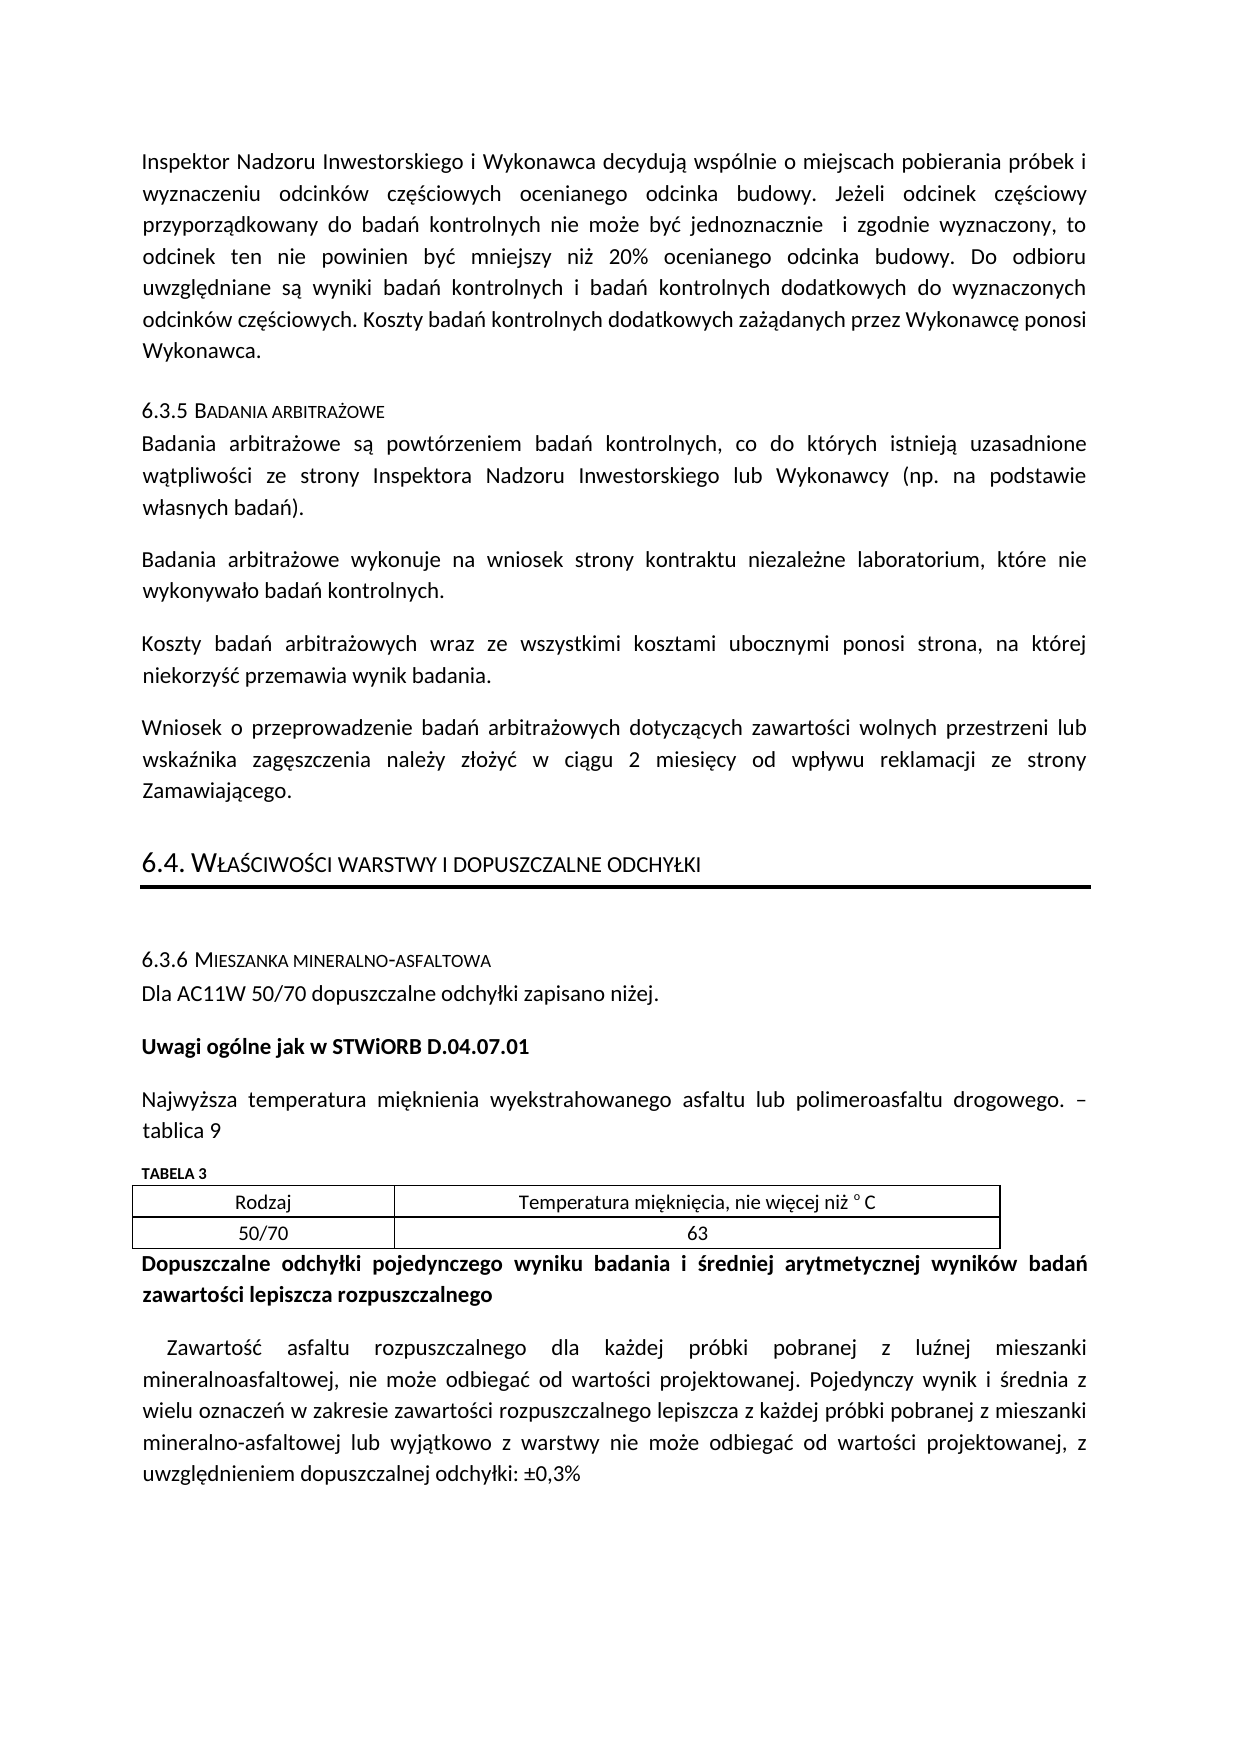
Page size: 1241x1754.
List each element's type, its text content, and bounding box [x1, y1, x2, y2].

table_header Rodzaj [133, 1186, 394, 1216]
table_cell 50/70 [133, 1218, 394, 1248]
text Badania arbitrażowe wykonuje na wniosek strony kontraktu niezależne laboratorium, które nie wykonywało badań kontrolnych. [141, 545, 1088, 605]
subtitle 6.3.5 BADANIA ARBITRAŻOWE [141, 396, 1092, 424]
text TABELA 3 [141, 1163, 1092, 1183]
subtitle 6.3.6 MIESZANKA MINERALNO-ASFALTOWA [141, 945, 1092, 973]
table_cell 63 [395, 1218, 999, 1248]
text Inspektor Nadzoru Inwestorskiego i Wykonawca decydują wspólnie o miejscach pobierania próbek i wyznaczeniu odcinków częściowych ocenianego odcinka budowy. Jeżeli odcinek częściowy przyporządkowany do badań kontrolnych nie może być jednoznacznie i zgodnie wyznaczony, to odcinek ten nie powinien być mniejszy niż 20% ocenianego odcinka budowy. Do odbioru uwzględniane są wyniki badań kontrolnych i badań kontrolnych dodatkowych do wyznaczonych odcinków częściowych. Koszty badań kontrolnych dodatkowych zażądanych przez Wykonawcę ponosi Wykonawca. [141, 147, 1088, 365]
subtitle Uwagi ogólne jak w STWiORB D.04.07.01 [141, 1032, 1089, 1060]
text Dla AC11W 50/70 dopuszczalne odchyłki zapisano niżej. [141, 979, 1088, 1007]
subtitle Dopuszczalne odchyłki pojedynczego wyniku badania i średniej arytmetycznej wyników badań zawartości lepiszcza rozpuszczalnego [141, 1249, 1089, 1308]
text Zawartość asfaltu rozpuszczalnego dla każdej próbki pobranej z luźnej mieszanki mineralnoasfaltowej, nie może odbiegać od wartości projektowanej. Pojedynczy wynik i średnia z wielu oznaczeń w zakresie zawartości rozpuszczalnego lepiszcza z każdej próbki pobranej z mieszanki mineralno-asfaltowej lub wyjątkowo z warstwy nie może odbiegać od wartości projektowanej, z uwzględnieniem dopuszczalnej odchyłki: ±0,3% [141, 1333, 1088, 1487]
table_header Temperatura mięknięcia, nie więcej niż o C [395, 1186, 999, 1216]
text Koszty badań arbitrażowych wraz ze wszystkimi kosztami ubocznymi ponosi strona, na której niekorzyść przemawia wynik badania. [141, 629, 1088, 689]
text Badania arbitrażowe są powtórzeniem badań kontrolnych, co do których istnieją uzasadnione wątpliwości ze strony Inspektora Nadzoru Inwestorskiego lub Wykonawcy (np. na podstawie własnych badań). [141, 429, 1088, 521]
text Wniosek o przeprowadzenie badań arbitrażowych dotyczących zawartości wolnych przestrzeni lub wskaźnika zagęszczenia należy złożyć w ciągu 2 miesięcy od wpływu reklamacji ze strony Zamawiającego. [141, 713, 1088, 804]
text 6.4. WŁAŚCIWOŚCI WARSTWY I DOPUSZCZALNE ODCHYŁKI [141, 844, 1088, 880]
text Najwyższa temperatura mięknienia wyekstrahowanego asfaltu lub polimeroasfaltu drogowego. – tablica 9 [141, 1085, 1088, 1144]
